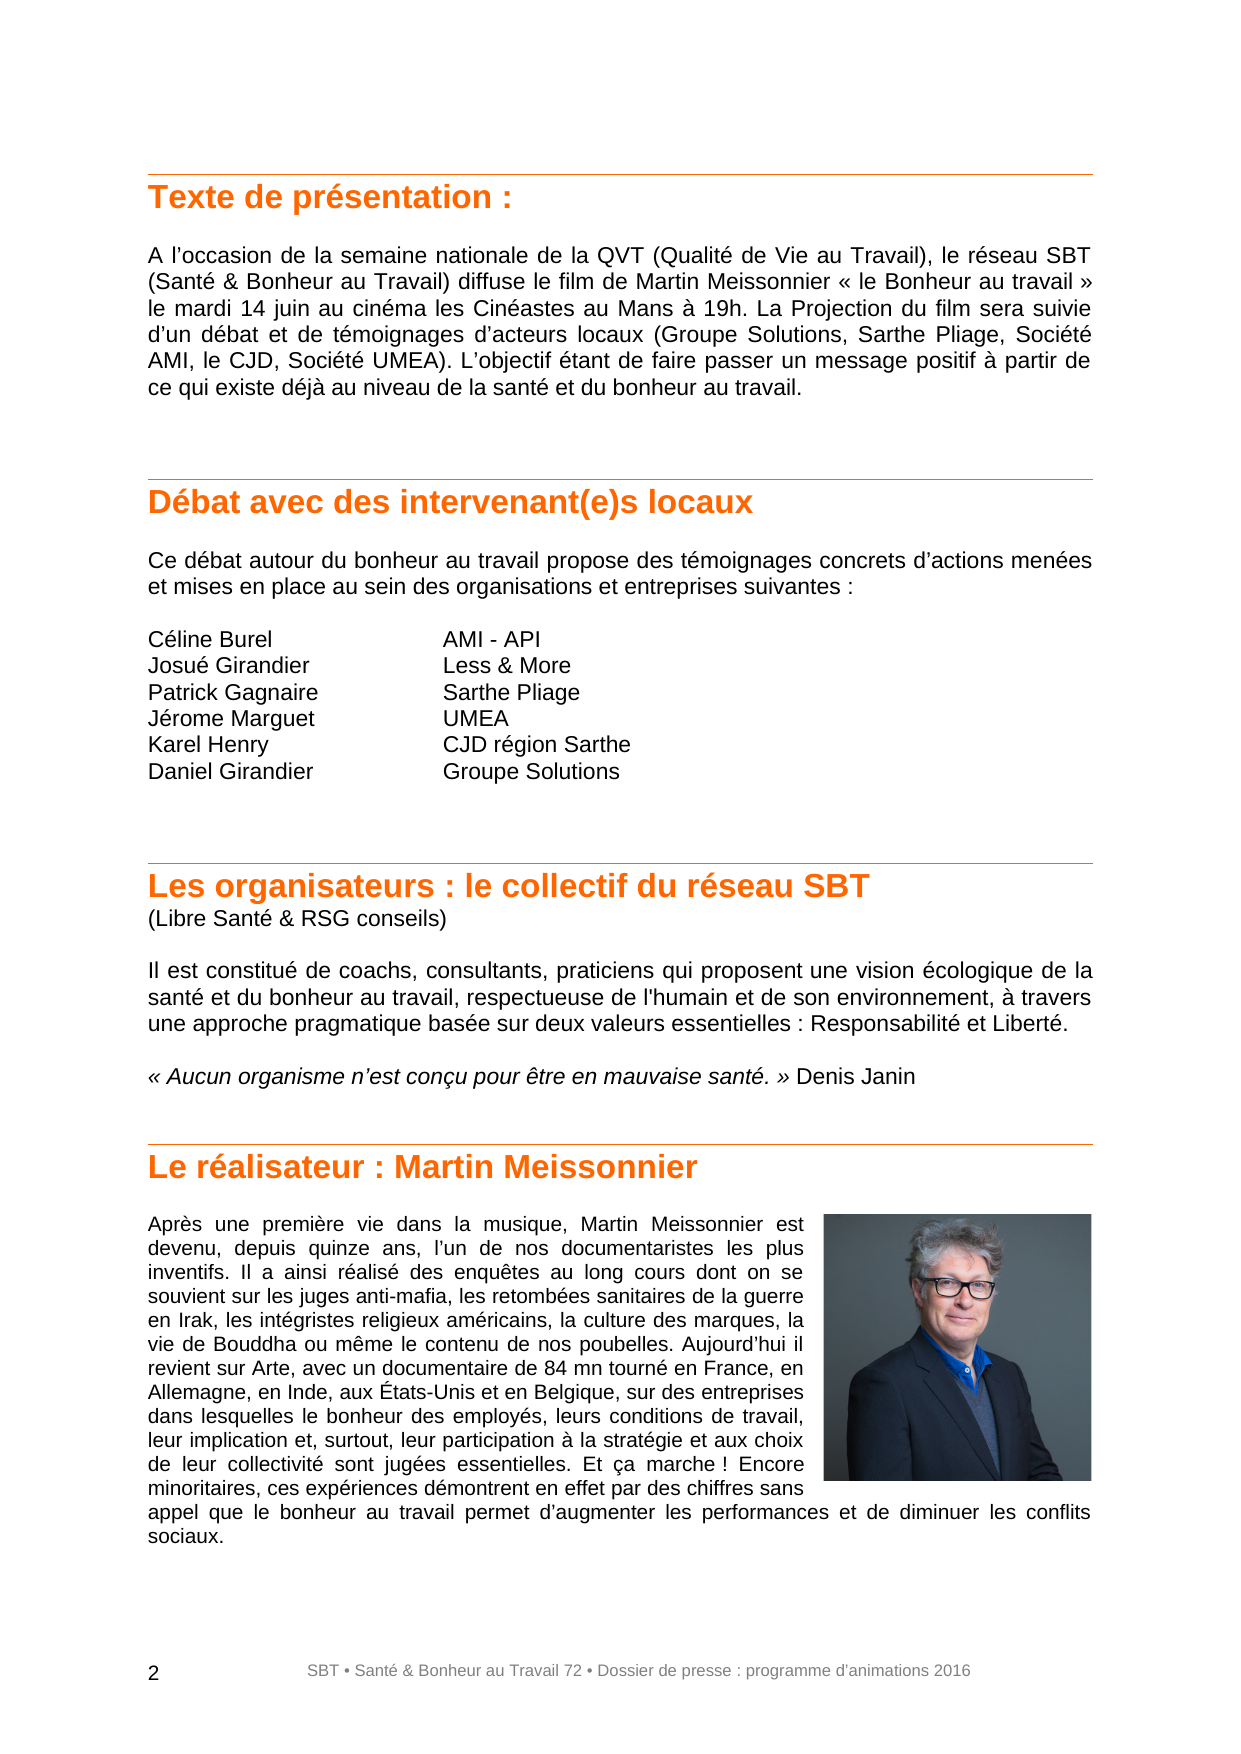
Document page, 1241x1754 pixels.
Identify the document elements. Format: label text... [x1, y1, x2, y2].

text A l’occasion de la semaine nationale de la QVT (Qualité de Vie au Travail), le réseau SBT (Santé & Bonheur au Travail) diffuse le film de Martin Meissonnier « le Bonheur au travail » le mardi 14 juin au cinéma les Cinéastes au Mans à 19h. La Projection du film sera suivie d’un débat et de témoignages d’acteurs locaux (Groupe Solutions, Sarthe Pliage, Société AMI, le CJD, Société UMEA). L’objectif étant de faire passer un message positif à partir de ce qui existe déjà au niveau de la santé et du bonheur au travail. [148, 242, 1093, 400]
text Il est constitué de coachs, consultants, praticiens qui proposent une vision écologique de la santé et du bonheur au travail, respectueuse de l'humain et de son environnement, à travers une approche pragmatique basée sur deux valeurs essentielles : Responsabilité et Liberté. [148, 957, 1093, 1037]
text Céline Burel AMI - API [148, 626, 1093, 652]
text Josué Girandier Less & More [148, 652, 1093, 679]
text Les organisateurs : le collectif du réseau SBT [148, 864, 1093, 905]
text Jérome Marguet UMEA [148, 705, 1093, 731]
text Le réalisateur : Martin Meissonnier [148, 1145, 1093, 1186]
text Ce débat autour du bonheur au travail propose des témoignages concrets d’actions menées et mises en place au sein des organisations et entreprises suivantes : [148, 547, 1093, 600]
text « Aucun organisme n’est conçu pour être en mauvaise santé. » Denis Janin [148, 1063, 1093, 1089]
text Patrick Gagnaire Sarthe Pliage [148, 679, 1093, 705]
picture [823, 1214, 1092, 1481]
text Après une première vie dans la musique, Martin Meissonnier est devenu, depuis quinze ans, l’un de nos documentaristes les plus inventifs. Il a ainsi réalisé des enquêtes au long cours dont on se souvient sur les juges anti-mafia, les retombées sanitaires de la guerre en Irak, les intégristes religieux américains, la culture des marques, la vie de Bouddha ou même le contenu de nos poubelles. Aujourd’hui il revient sur Arte, avec un documentaire de 84 mn tourné en France, en Allemagne, en Inde, aux États-Unis et en Belgique, sur des entreprises dans lesquelles le bonheur des employés, leurs conditions de travail, leur implication et, surtout, leur participation à la stratégie et aux choix de leur collectivité sont jugées essentielles. Et ça marche ! Encore minoritaires, ces expériences démontrent en effet par des chiffres sans appel que le bonheur au travail permet d’augmenter les performances et de diminuer les conflits sociaux. [148, 1212, 1093, 1548]
text (Libre Santé & RSG conseils) [148, 905, 1093, 931]
text Débat avec des intervenant(e)s locaux [148, 480, 1093, 521]
text Texte de présentation : [148, 175, 1093, 216]
text Daniel Girandier Groupe Solutions [148, 758, 1093, 784]
text Karel Henry CJD région Sarthe [148, 731, 1093, 758]
